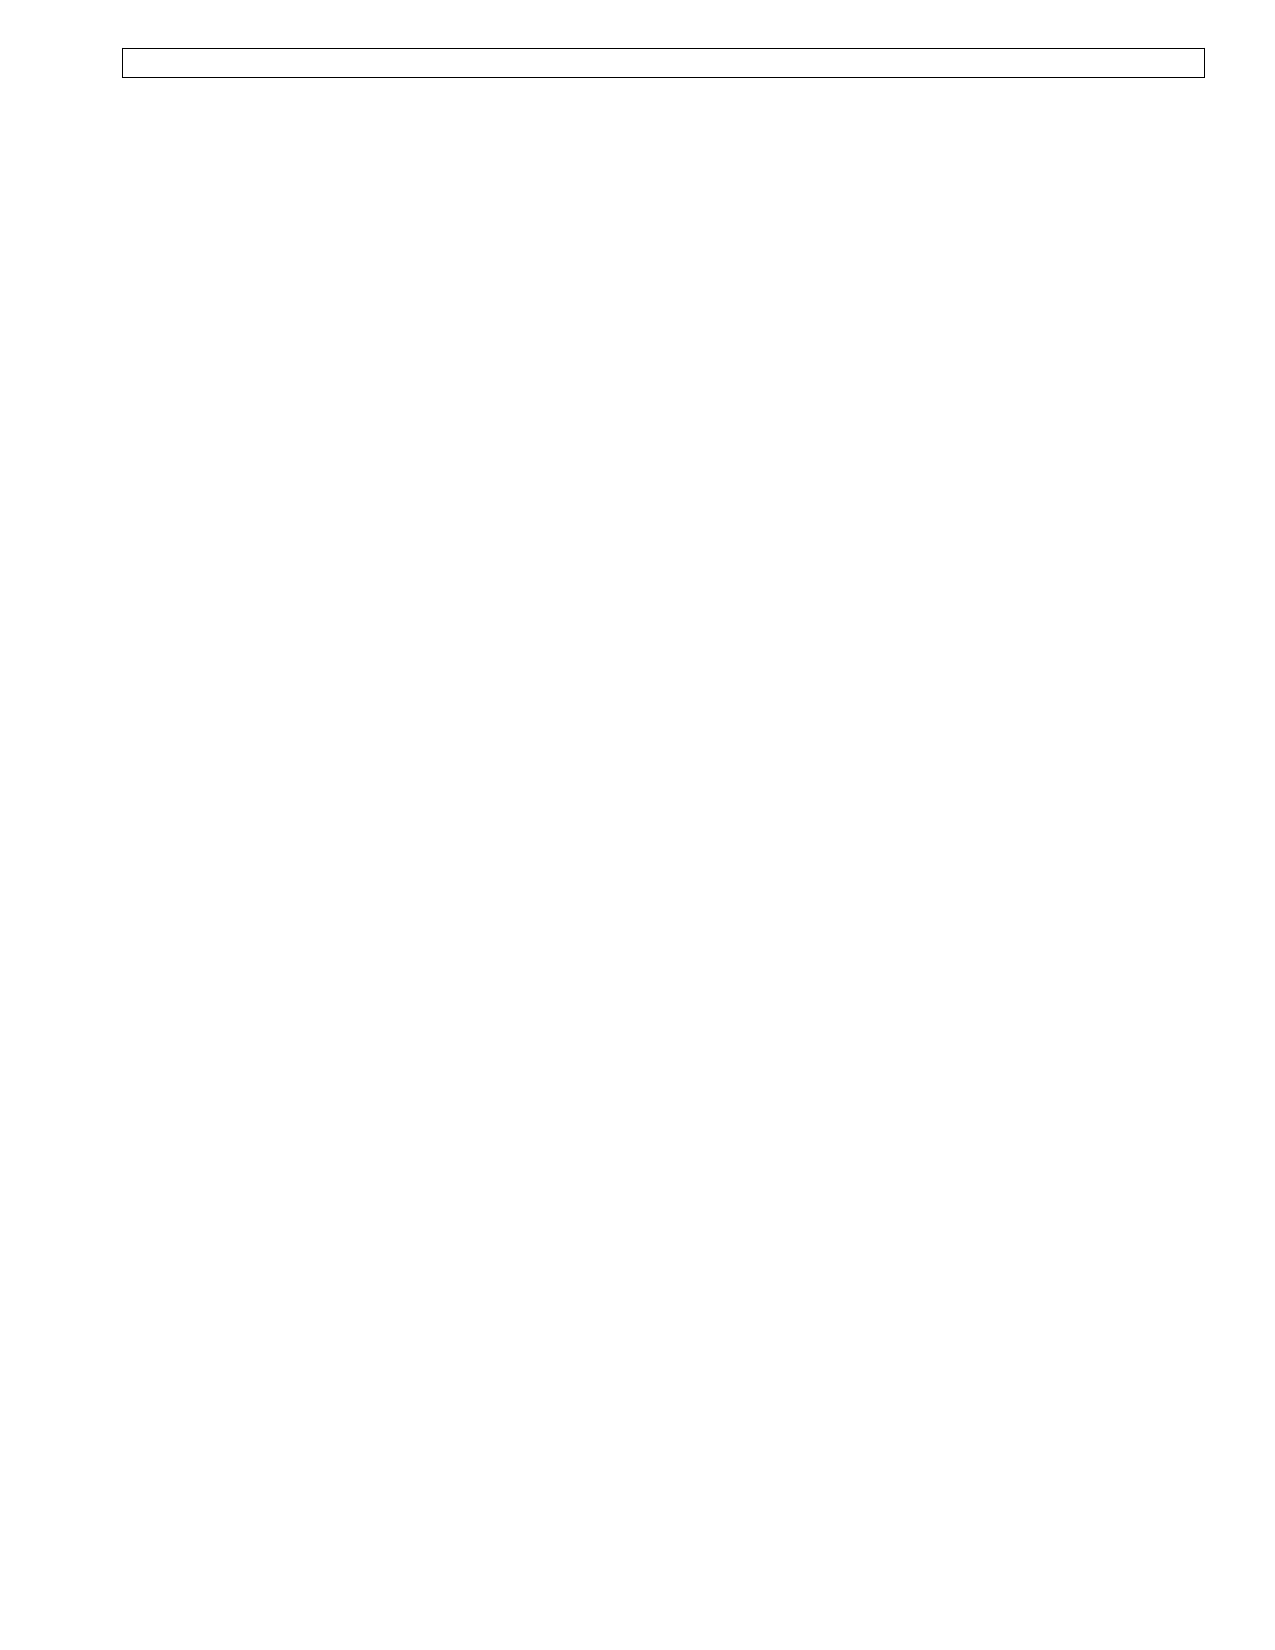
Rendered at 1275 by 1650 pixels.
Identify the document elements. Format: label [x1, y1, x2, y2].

table_cell [123, 49, 1204, 77]
